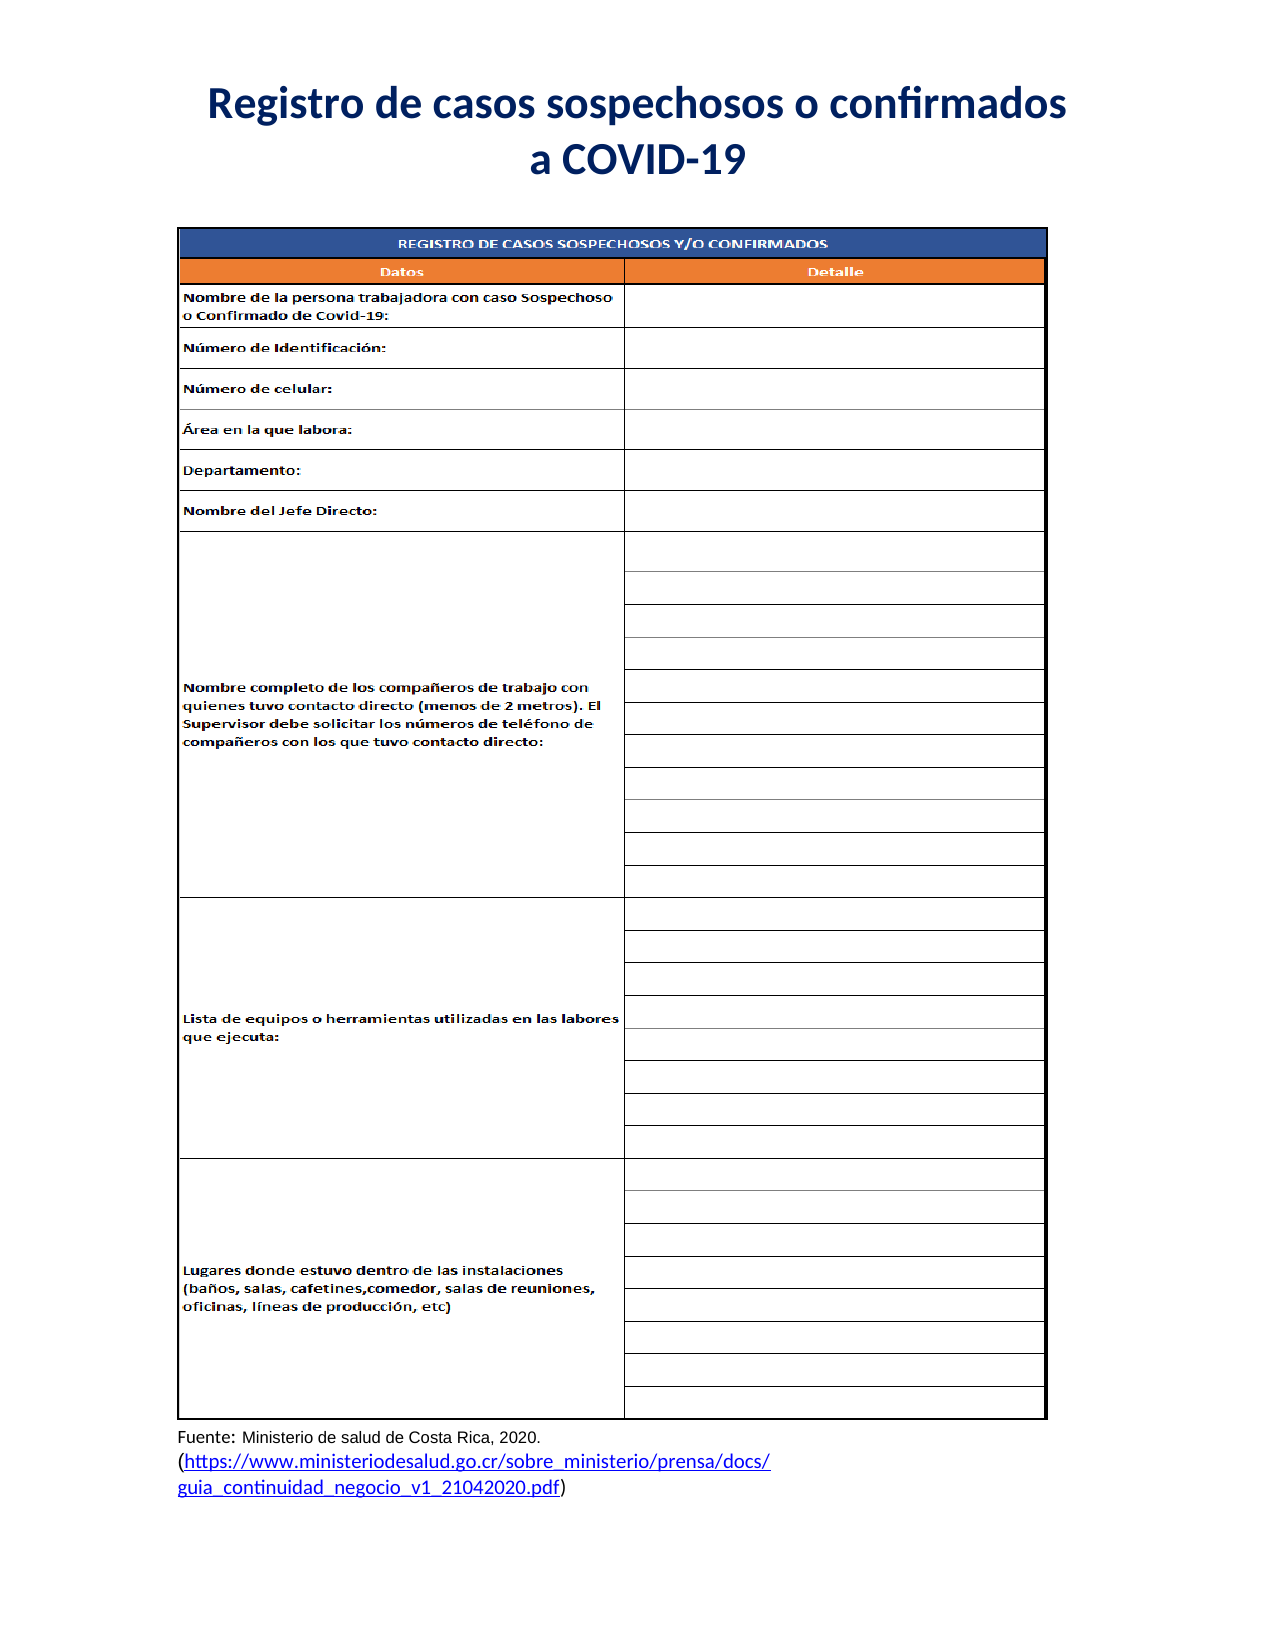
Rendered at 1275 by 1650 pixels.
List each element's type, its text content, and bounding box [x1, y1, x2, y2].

picture [179, 229, 1046, 1418]
text Fuente: Ministerio de salud de Costa Rica, 2020. (https://www.ministeriodesalud.go.cr/sobre_ministerio/prensa/docs/guia_continuidad_negocio_v1_21042020.pdf) [177, 1423, 1098, 1499]
